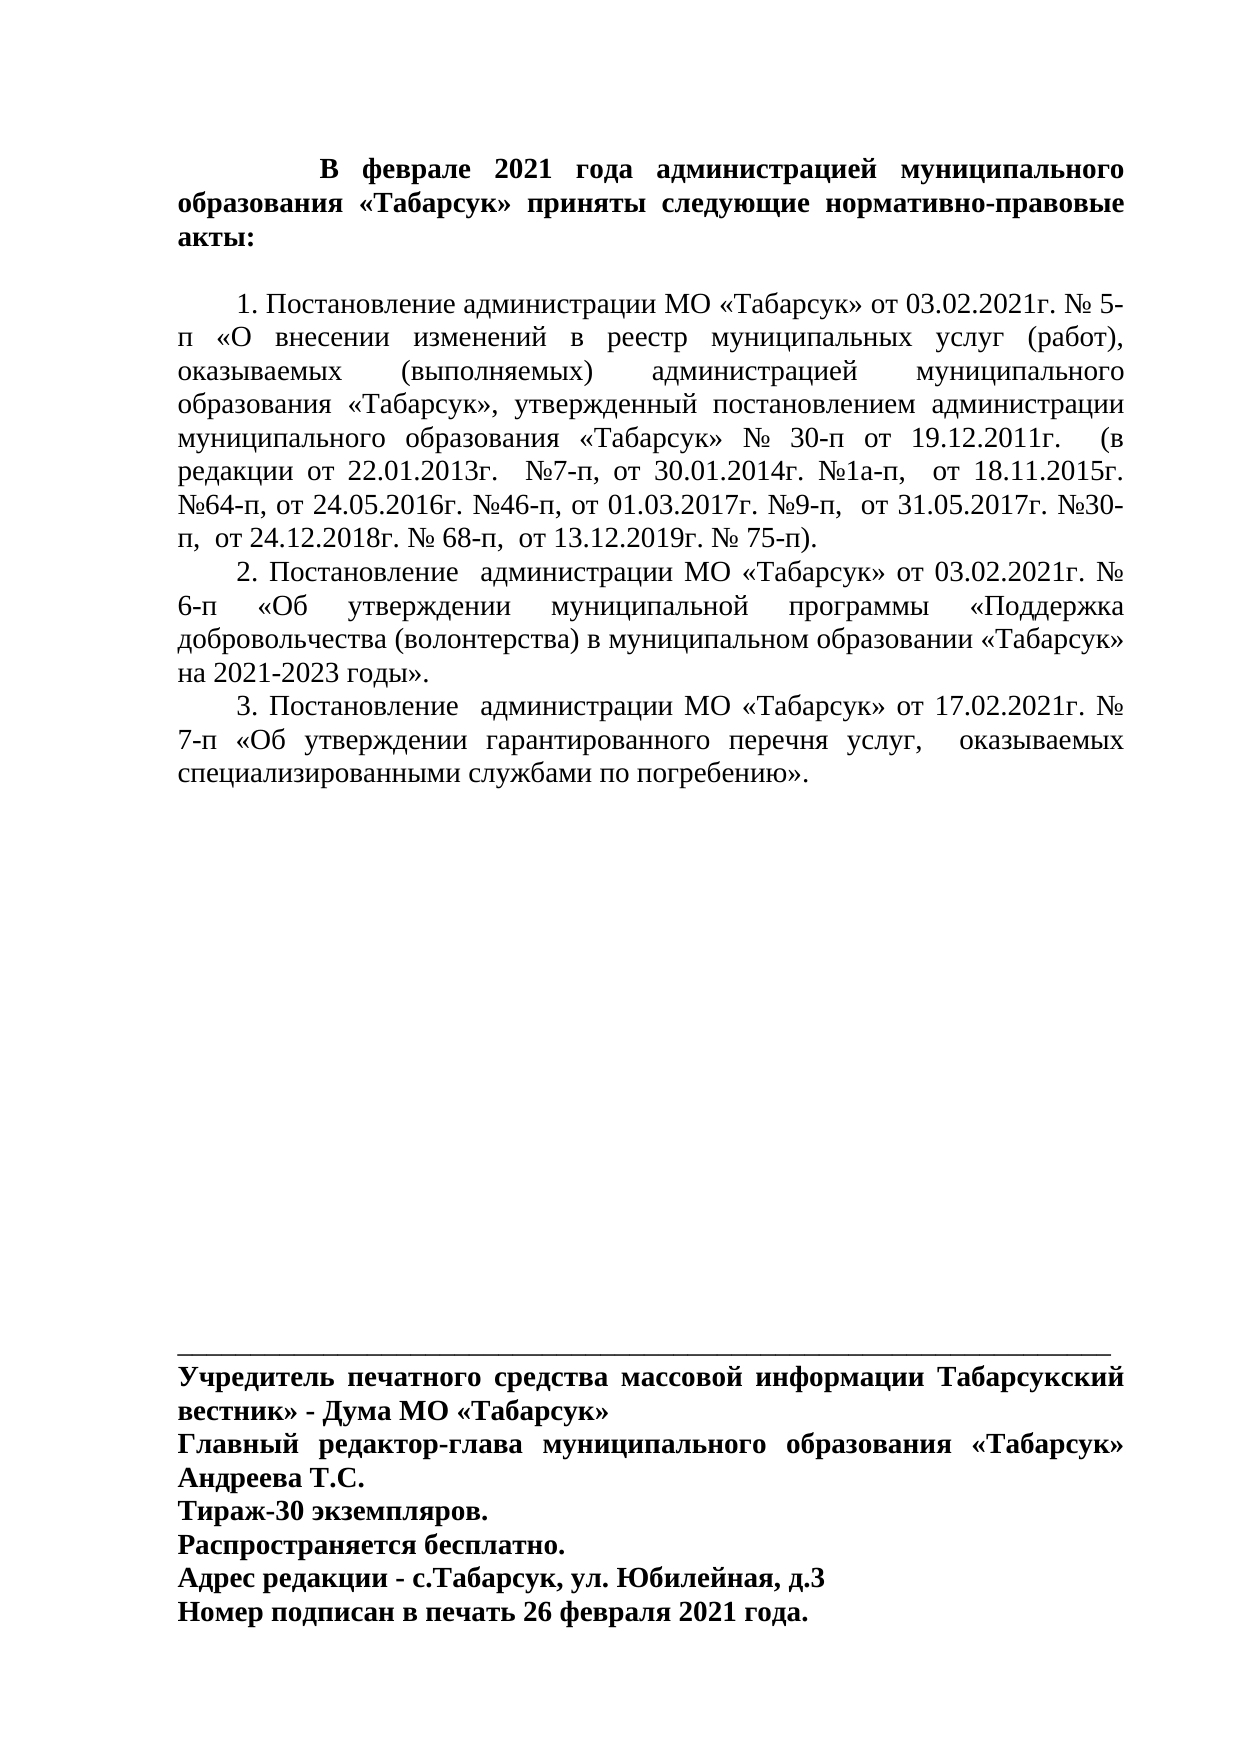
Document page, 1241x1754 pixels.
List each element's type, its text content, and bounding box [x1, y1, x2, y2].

text Тираж-30 экземпляров. [177, 1493, 1125, 1527]
text 2. Постановление администрации МО «Табарсук» от 03.02.2021г. № 6-п «Об утверждении муниципальной программы «Поддержка добровольчества (волонтерства) в муниципальном образовании «Табарсук» на 2021-2023 годы». [177, 554, 1125, 688]
text Распространяется бесплатно. [177, 1527, 1125, 1560]
text Номер подписан в печать 26 февраля 2021 года. [177, 1594, 1125, 1627]
text В феврале 2021 года администрацией муниципального образования «Табарсук» приняты следующие нормативно-правовые акты: [177, 152, 1125, 252]
text 3. Постановление администрации МО «Табарсук» от 17.02.2021г. № 7-п «Об утверждении гарантированного перечня услуг, оказываемых специализированными службами по погребению». [177, 688, 1125, 789]
text Учредитель печатного средства массовой информации Табарсукский вестник» - Дума МО «Табарсук» [177, 1359, 1125, 1426]
text Главный редактор-глава муниципального образования «Табарсук» Андреева Т.С. [177, 1426, 1125, 1493]
text Адрес редакции - с.Табарсук, ул. Юбилейная, д.3 [177, 1560, 1125, 1594]
text ________________________________________________________________ [177, 1326, 1125, 1359]
text 1. Постановление администрации МО «Табарсук» от 03.02.2021г. № 5-п «О внесении изменений в реестр муниципальных услуг (работ), оказываемых (выполняемых) администрацией муниципального образования «Табарсук», утвержденный постановлением администрации муниципального образования «Табарсук» № 30-п от 19.12.2011г. (в редакции от 22.01.2013г. №7-п, от 30.01.2014г. №1а-п, от 18.11.2015г. №64-п, от 24.05.2016г. №46-п, от 01.03.2017г. №9-п, от 31.05.2017г. №30-п, от 24.12.2018г. № 68-п, от 13.12.2019г. № 75-п). [177, 286, 1125, 554]
